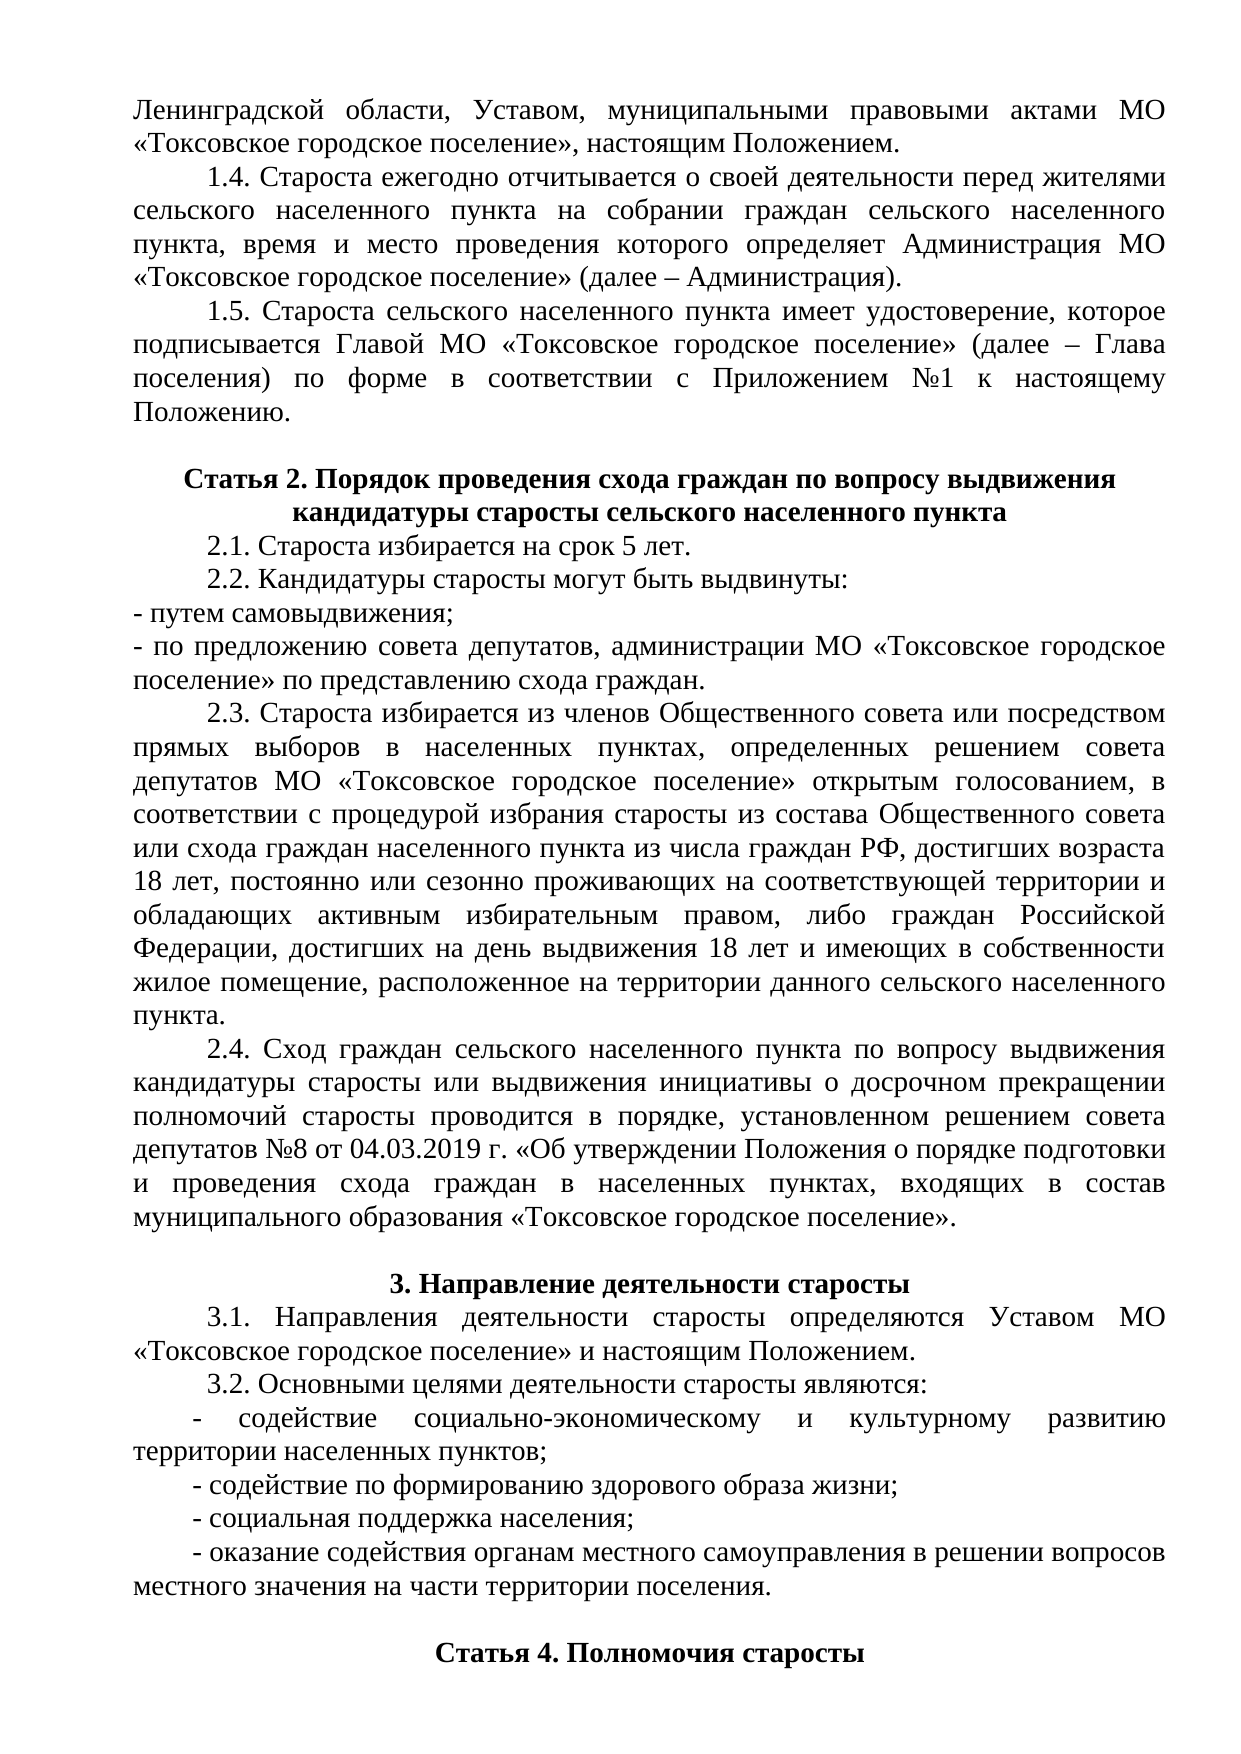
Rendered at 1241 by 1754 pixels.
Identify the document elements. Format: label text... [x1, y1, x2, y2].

text 2.1. Староста избирается на срок 5 лет. [133, 528, 1167, 561]
text 2.3. Староста избирается из членов Общественного совета или посредством прямых выборов в населенных пунктах, определенных решением совета депутатов МО «Токсовское городское поселение» открытым голосованием, в соответствии с процедурой избрания старосты из состава Общественного совета или схода граждан населенного пункта из числа граждан РФ, достигших возраста 18 лет, постоянно или сезонно проживающих на соответствующей территории и обладающих активным избирательным правом, либо граждан Российской Федерации, достигших на день выдвижения 18 лет и имеющих в собственности жилое помещение, расположенное на территории данного сельского населенного пункта. [133, 696, 1167, 1031]
text 1.5. Староста сельского населенного пункта имеет удостоверение, которое подписывается Главой МО «Токсовское городское поселение» (далее – Глава поселения) по форме в соответствии с Приложением №1 к настоящему Положению. [133, 293, 1167, 427]
text - содействие по формированию здорового образа жизни; [133, 1467, 1167, 1501]
text Статья 4. Полномочия старосты [133, 1635, 1167, 1668]
text 3.2. Основными целями деятельности старосты являются: [133, 1366, 1167, 1400]
text - оказание содействия органам местного самоуправления в решении вопросов местного значения на части территории поселения. [133, 1534, 1167, 1601]
text - содействие социально-экономическому и культурному развитию территории населенных пунктов; [133, 1400, 1167, 1467]
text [133, 92, 1167, 159]
text 3. Направление деятельности старосты [133, 1266, 1167, 1299]
text - путем самовыдвижения; [133, 595, 1167, 628]
text 2.2. Кандидатуры старосты могут быть выдвинуты: [133, 561, 1167, 595]
text - социальная поддержка населения; [133, 1501, 1167, 1534]
text 3.1. Направления деятельности старосты определяются Уставом МО «Токсовское городское поселение» и настоящим Положением. [133, 1299, 1167, 1366]
text Статья 2. Порядок проведения схода граждан по вопросу выдвижения кандидатуры старосты сельского населенного пункта [133, 461, 1167, 528]
text - по предложению совета депутатов, администрации МО «Токсовское городское поселение» по представлению схода граждан. [133, 628, 1167, 696]
text 1.4. Староста ежегодно отчитывается о своей деятельности перед жителями сельского населенного пункта на собрании граждан сельского населенного пункта, время и место проведения которого определяет Администрация МО «Токсовское городское поселение» (далее – Администрация). [133, 159, 1167, 293]
text 2.4. Сход граждан сельского населенного пункта по вопросу выдвижения кандидатуры старосты или выдвижения инициативы о досрочном прекращении полномочий старосты проводится в порядке, установленном решением совета депутатов №8 от 04.03.2019 г. «Об утверждении Положения о порядке подготовки и проведения схода граждан в населенных пунктах, входящих в состав муниципального образования «Токсовское городское поселение». [133, 1031, 1167, 1232]
